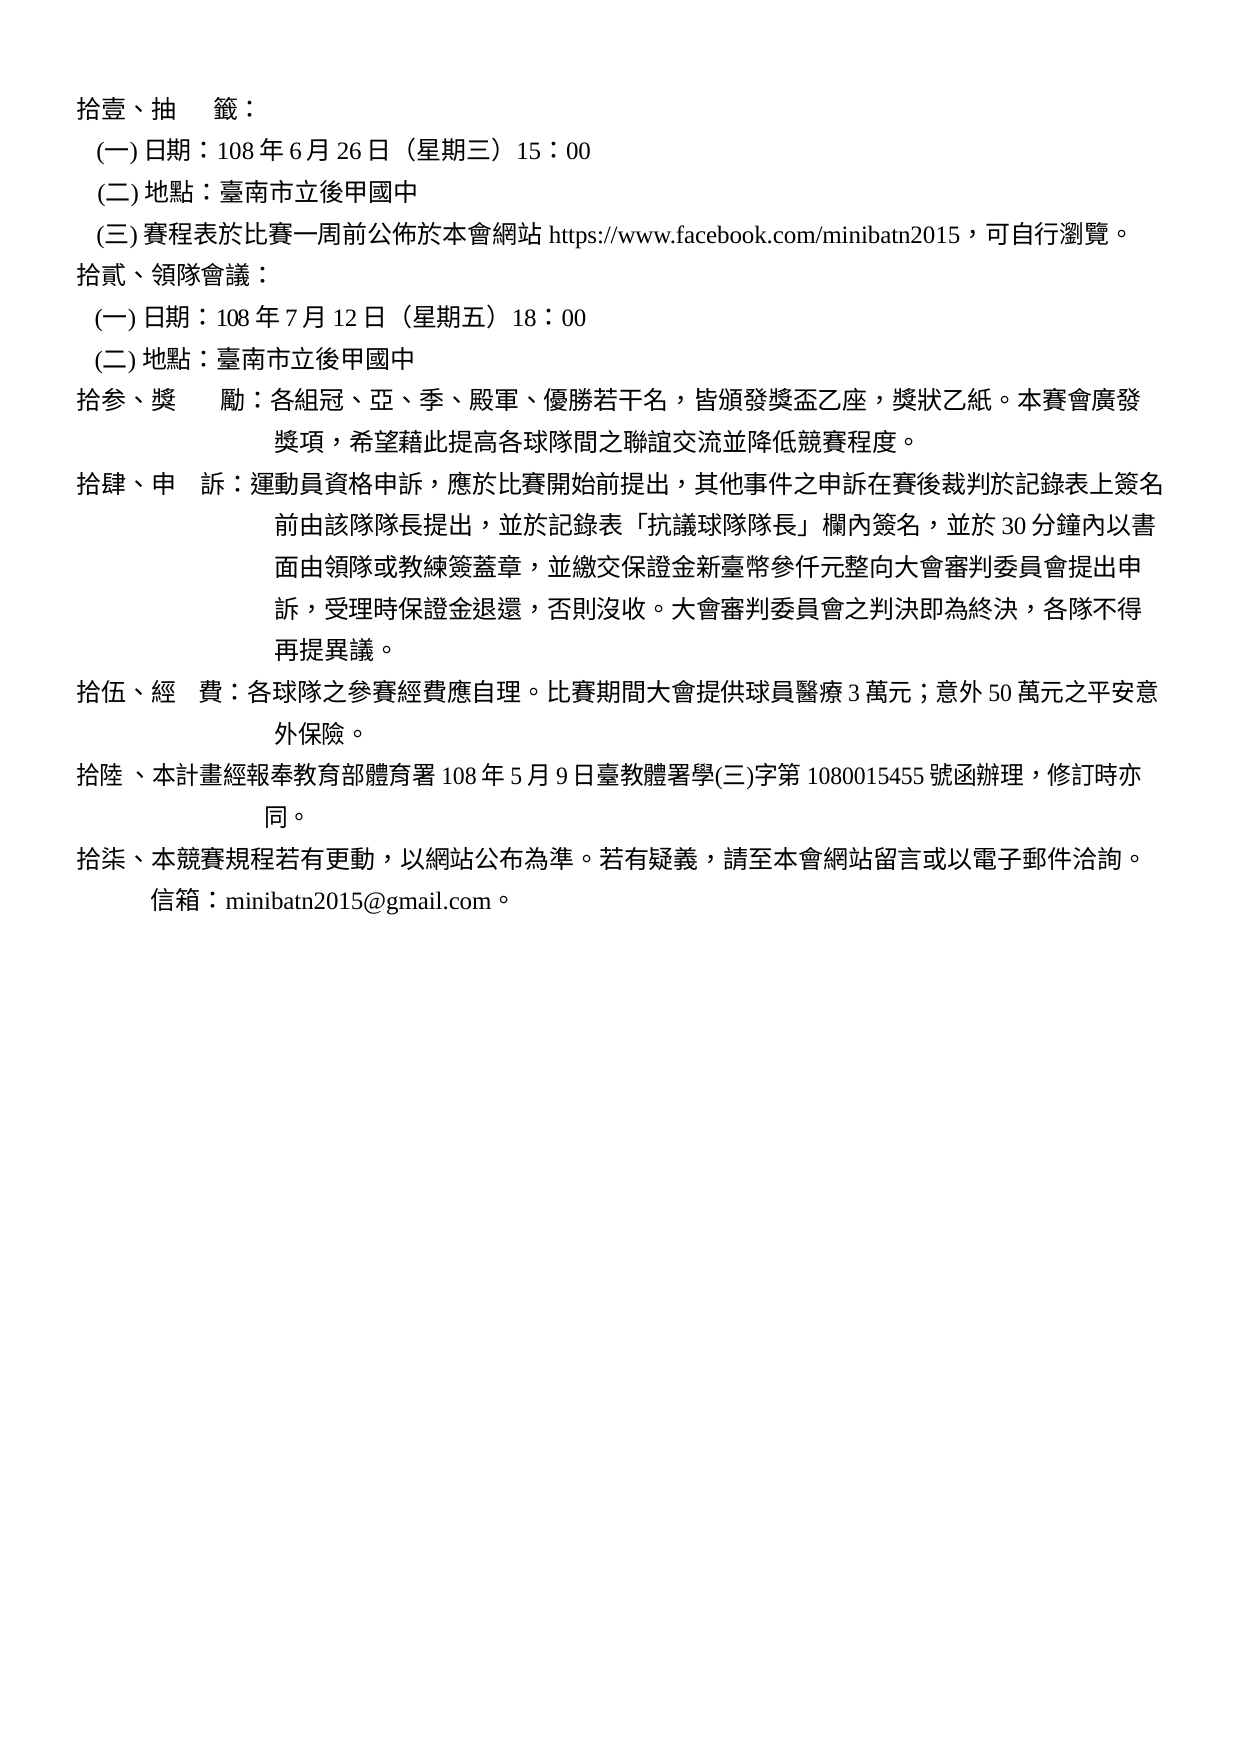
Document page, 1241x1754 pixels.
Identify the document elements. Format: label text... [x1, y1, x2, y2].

text 拾陸 、本計畫經報奉教育部體育署108年5月9日臺教體署學(三)字第1080015455號函辦理，修訂時亦同。 [76, 751, 1165, 835]
text (二) 地點：臺南市立後甲國中 [76, 335, 1165, 376]
text (三) 賽程表於比賽一周前公佈於本會網站 https://www.facebook.com/minibatn2015，可自行瀏覽。 [76, 210, 1165, 251]
text 拾肆、申 訴：運動員資格申訴，應於比賽開始前提出，其他事件之申訴在賽後裁判於記錄表上簽名前由該隊隊長提出，並於記錄表「抗議球隊隊長」欄內簽名，並於30分鐘內以書面由領隊或教練簽蓋章，並繳交保證金新臺幣參仟元整向大會審判委員會提出申訴，受理時保證金退還，否則沒收。大會審判委員會之判決即為終決，各隊不得再提異議。 [76, 460, 1165, 668]
text (一) 日期：108年7月12日（星期五）18：00 [76, 293, 1165, 335]
text 信箱：minibatn2015@gmail.com。 [76, 876, 1165, 918]
text 拾参、獎 勵：各組冠、亞、季、殿軍、優勝若干名，皆頒發獎盃乙座，獎狀乙紙。本賽會廣發獎項，希望藉此提高各球隊間之聯誼交流並降低競賽程度。 [76, 376, 1165, 460]
text 拾壹、抽 籤： [76, 85, 1165, 126]
text (二) 地點：臺南市立後甲國中 [76, 168, 1165, 210]
text 拾伍、經 費：各球隊之參賽經費應自理。比賽期間大會提供球員醫療3萬元；意外50萬元之平安意外保險。 [76, 668, 1165, 751]
text 拾貳、領隊會議： [76, 251, 1165, 293]
text (一) 日期：108年6月26日（星期三）15：00 [76, 126, 1165, 168]
text 拾柒、本競賽規程若有更動，以網站公布為準。若有疑義，請至本會網站留言或以電子郵件洽詢。 [76, 835, 1165, 876]
